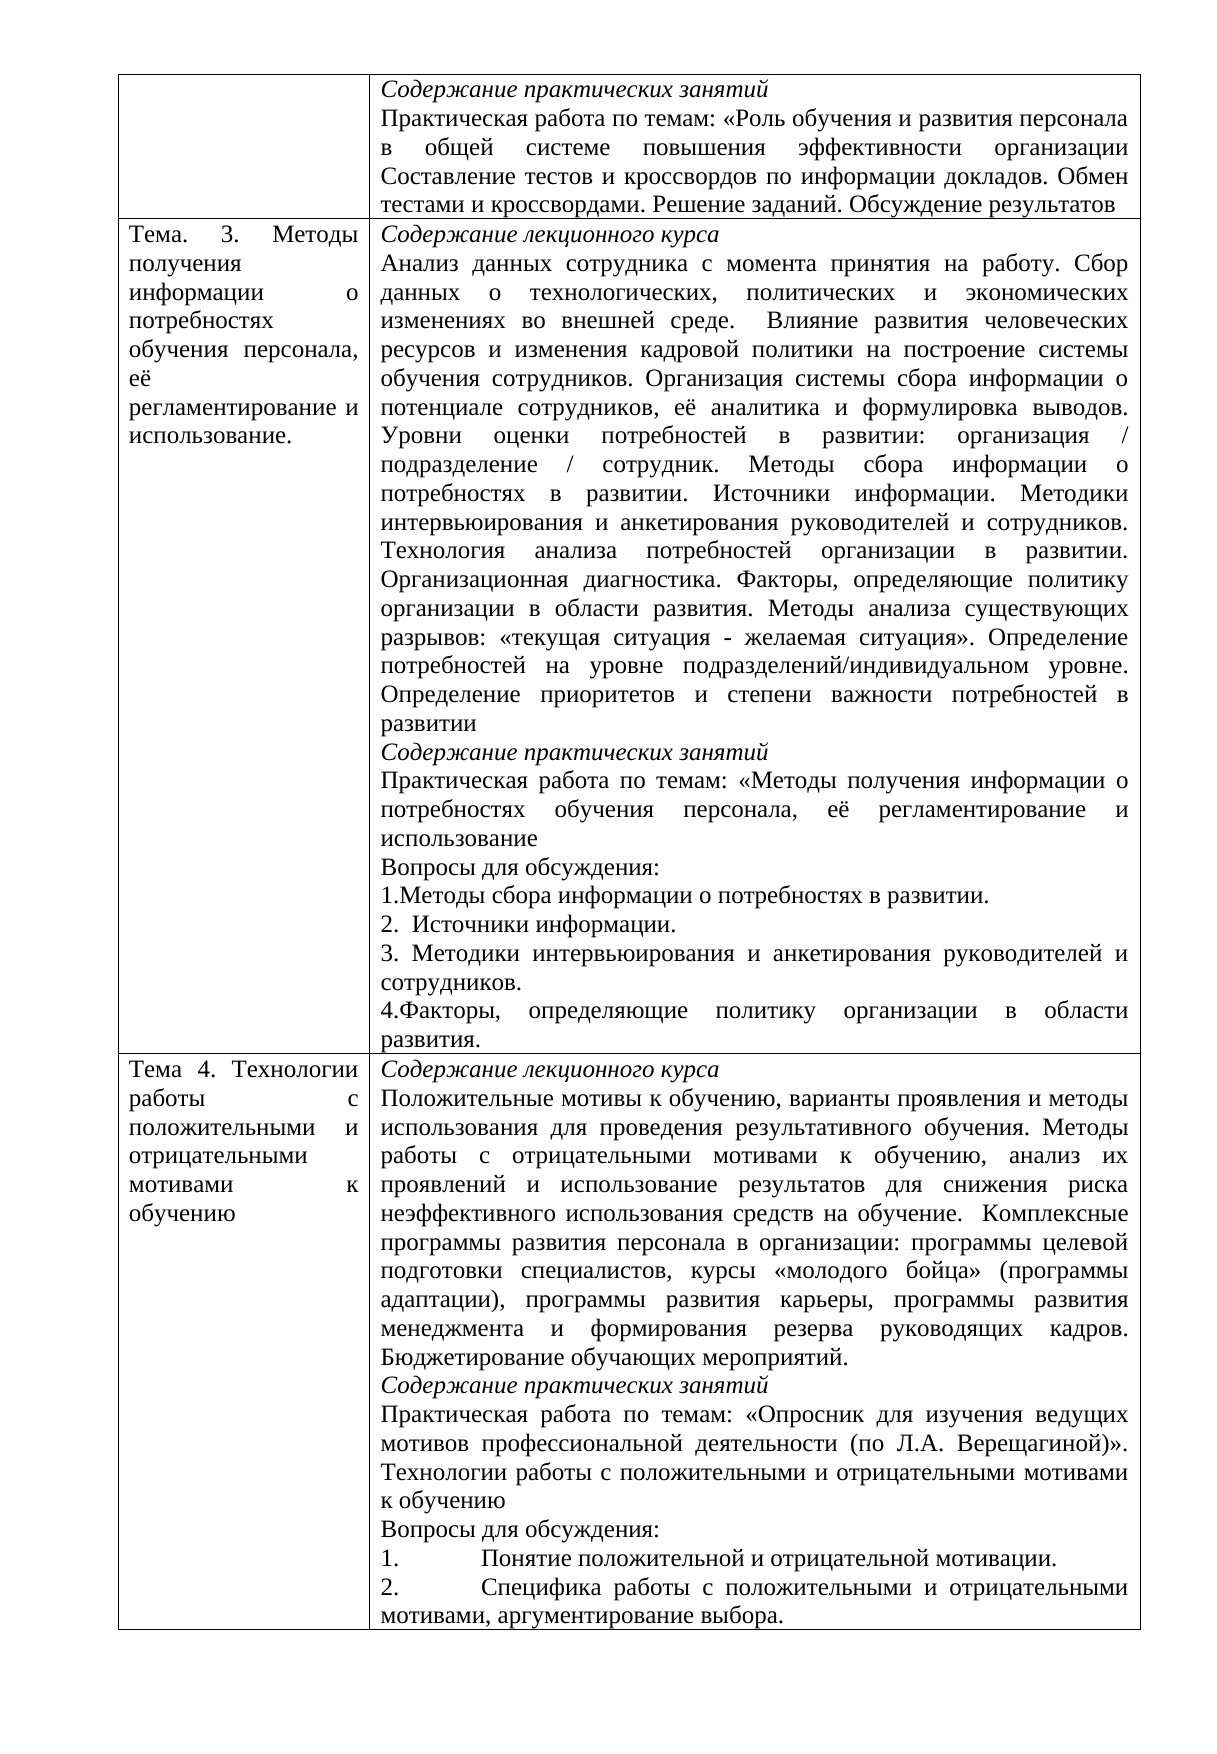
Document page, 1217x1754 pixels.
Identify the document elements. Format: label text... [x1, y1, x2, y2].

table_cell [370, 75, 1140, 218]
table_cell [119, 75, 369, 218]
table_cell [370, 1054, 1140, 1629]
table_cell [119, 1054, 369, 1629]
table_cell Тема. 3. Методы получения информации о потребностях обучения персонала, её регламентирование и использование. [119, 219, 369, 1053]
table_cell Содержание лекционного курса Анализ данных сотрудника с момента принятия на работу. Сбор данных о технологических, политических и экономических изменениях во внешней среде. Влияние развития человеческих ресурсов и изменения кадровой политики на построение системы обучения сотрудников. Организация системы сбора информации о потенциале сотрудников, её аналитика и формулировка выводов. Уровни оценки потребностей в развитии: организация / подразделение / сотрудник. Методы сбора информации о потребностях в развитии. Источники информации. Методики интервьюирования и анкетирования руководителей и сотрудников. Технология анализа потребностей организации в развитии. Организационная диагностика. Факторы, определяющие политику организации в области развития. Методы анализа существующих разрывов: «текущая ситуация - желаемая ситуация». Определение потребностей на уровне подразделений/индивидуальном уровне. Определение приоритетов и степени важности потребностей в развитии Содержание практических занятий Практическая работа по темам: «Методы получения информации о потребностях обучения персонала, её регламентирование и использование Вопросы для обсуждения: 1.Методы сбора информации о потребностях в развитии. 2. Источники информации. 3. Методики интервьюирования и анкетирования руководителей и сотрудников. 4.Факторы, определяющие политику организации в области развития. [370, 219, 1140, 1053]
